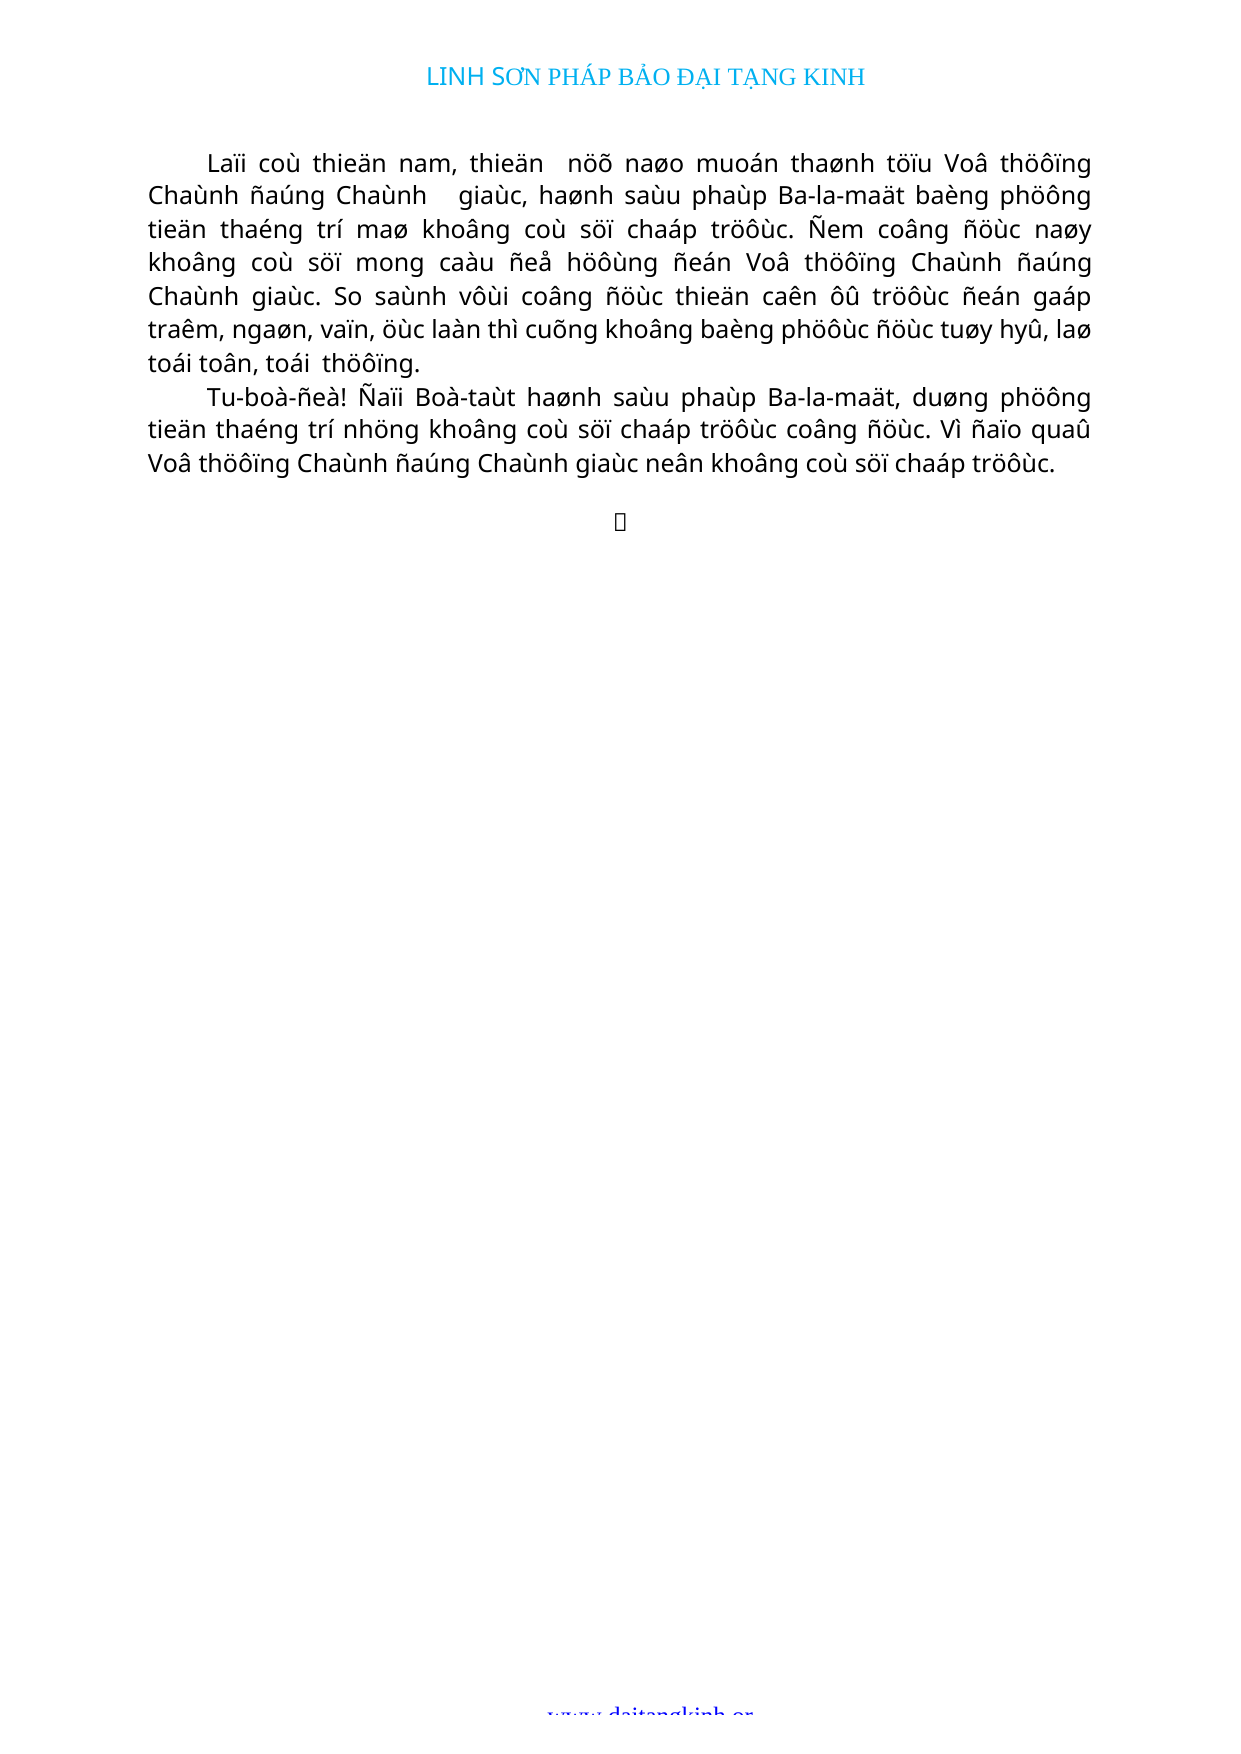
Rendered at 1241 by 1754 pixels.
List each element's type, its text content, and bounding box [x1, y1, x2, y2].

text  [136, 504, 1105, 538]
text Laïi coù thieän nam, thieän nöõ naøo muoán thaønh töïu Voâ thöôïng Chaùnh ñaúng Chaùnh giaùc, haønh saùu phaùp Ba-la-maät baèng phöông tieän thaéng trí maø khoâng coù söï chaáp tröôùc. Ñem coâng ñöùc naøy khoâng coù söï mong caàu ñeå höôùng ñeán Voâ thöôïng Chaùnh ñaúng Chaùnh giaùc. So saùnh vôùi coâng ñöùc thieän caên ôû tröôùc ñeán gaáp traêm, ngaøn, vaïn, öùc laàn thì cuõng khoâng baèng phöôùc ñöùc tuøy hyû, laø toái toân, toái thöôïng. [148, 145, 1093, 379]
text Tu-boà-ñeà! Ñaïi Boà-taùt haønh saùu phaùp Ba-la-maät, duøng phöông tieän thaéng trí nhöng khoâng coù söï chaáp tröôùc coâng ñöùc. Vì ñaïo quaû Voâ thöôïng Chaùnh ñaúng Chaùnh giaùc neân khoâng coù söï chaáp tröôùc. [148, 379, 1093, 479]
